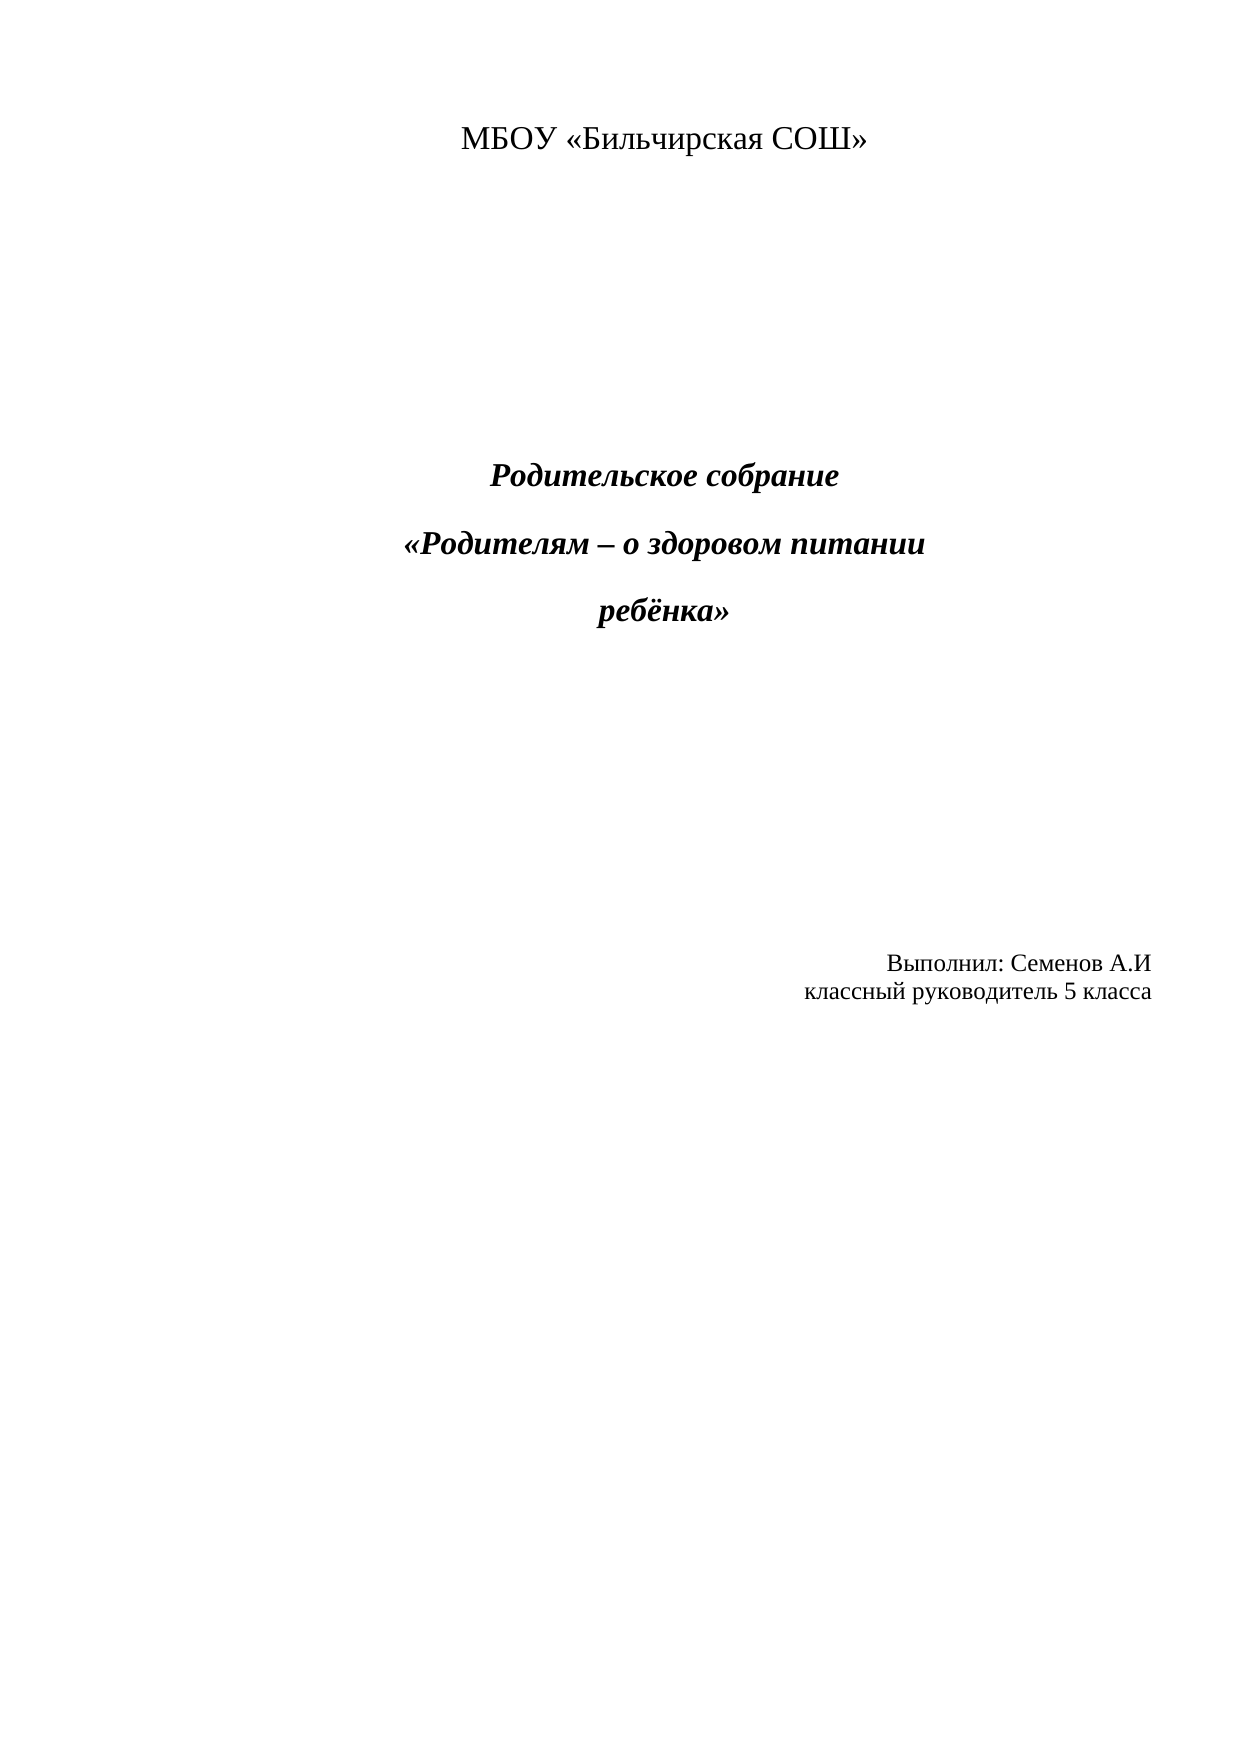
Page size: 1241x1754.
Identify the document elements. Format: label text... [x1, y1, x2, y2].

text классный руководитель 5 класса [177, 976, 1152, 1005]
text ребёнка» [177, 591, 1152, 629]
text Выполнил: Семенов А.И [177, 948, 1152, 976]
text МБОУ «Бильчирская СОШ» [177, 118, 1152, 156]
text «Родителям – о здоровом питании [177, 523, 1152, 561]
text Родительское собрание [177, 456, 1152, 494]
